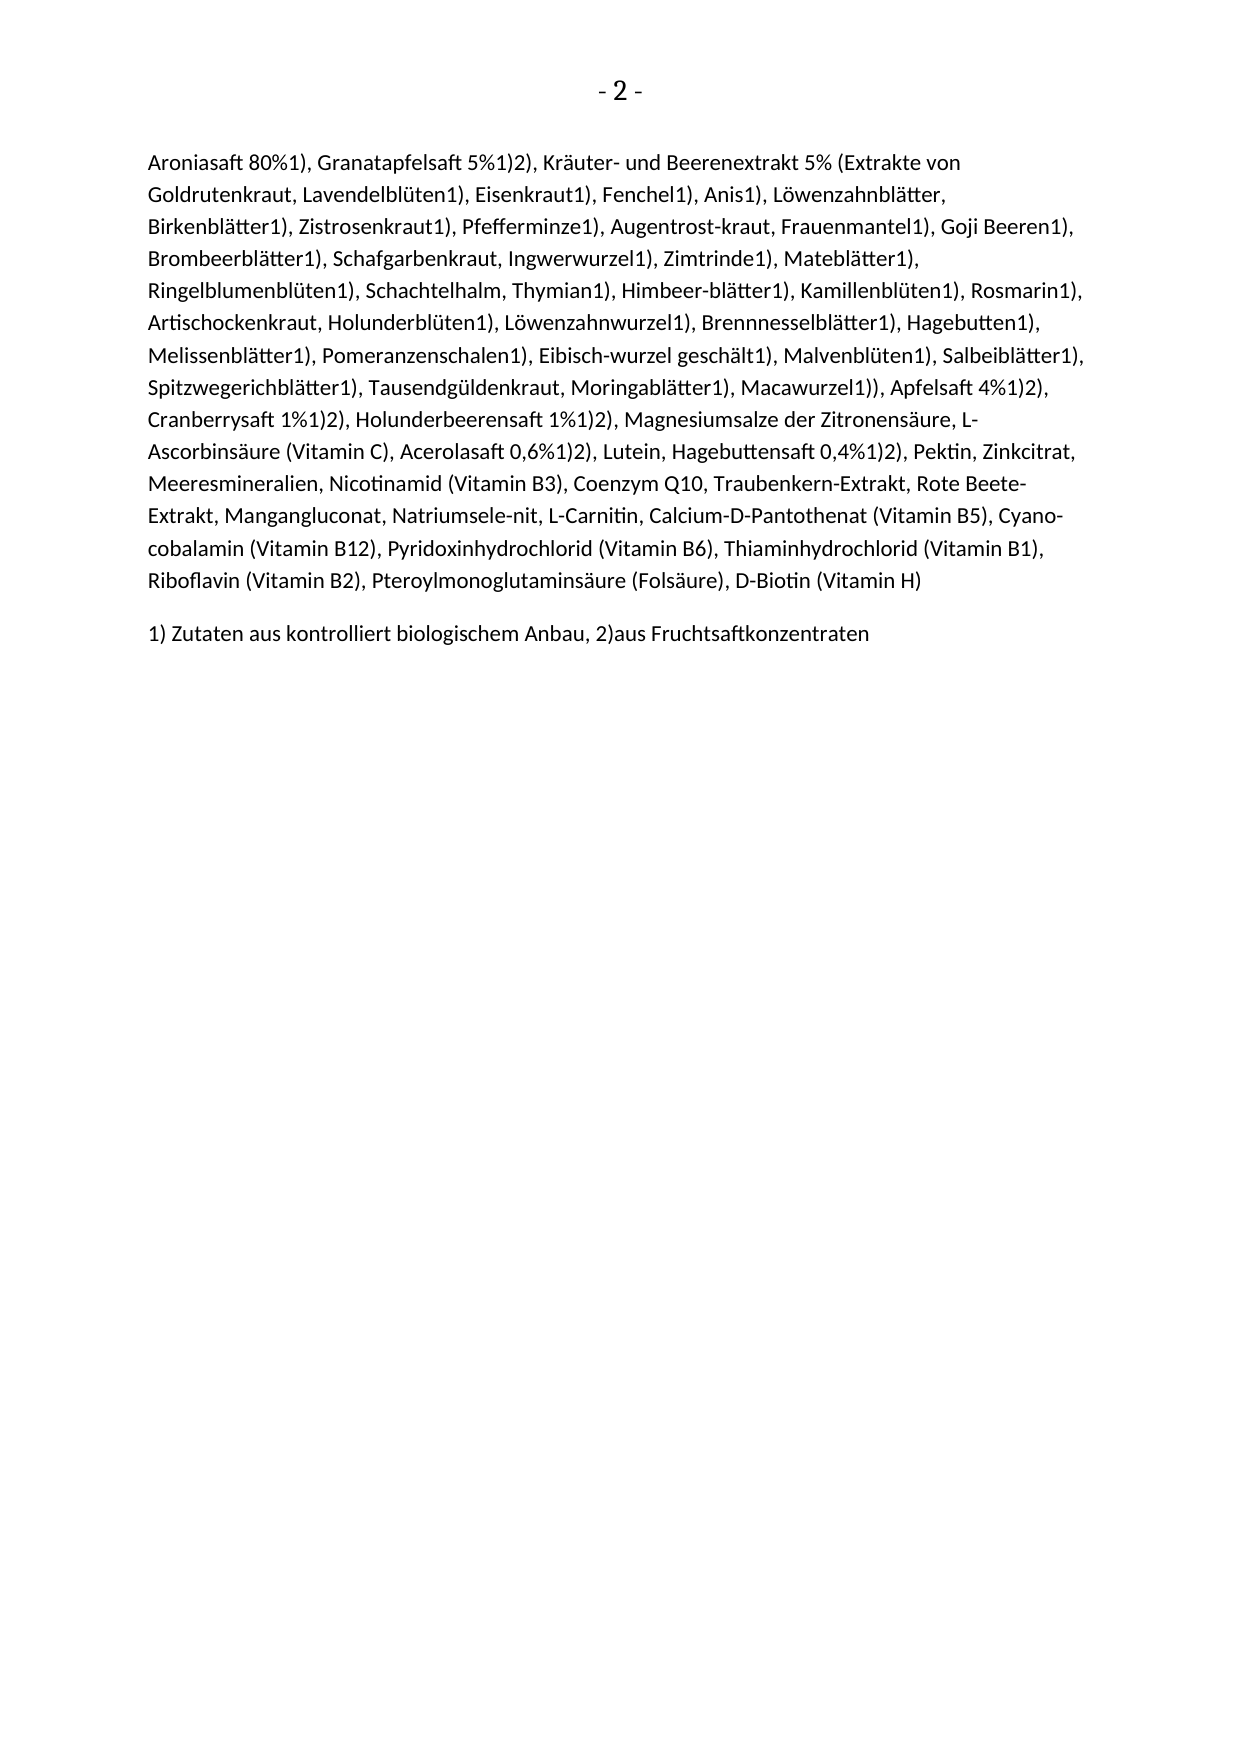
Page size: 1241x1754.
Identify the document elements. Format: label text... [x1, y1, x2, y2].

text Aroniasaft 80%1), Granatapfelsaft 5%1)2), Kräuter- und Beerenextrakt 5% (Extrakte von Goldrutenkraut, Lavendelblüten1), Eisenkraut1), Fenchel1), Anis1), Löwenzahnblätter, Birkenblätter1), Zistrosenkraut1), Pfefferminze1), Augentrost-kraut, Frauenmantel1), Goji Beeren1), Brombeerblätter1), Schafgarbenkraut, Ingwerwurzel1), Zimtrinde1), Mateblätter1), Ringelblumenblüten1), Schachtelhalm, Thymian1), Himbeer-blätter1), Kamillenblüten1), Rosmarin1), Artischockenkraut, Holunderblüten1), Löwenzahnwurzel1), Brennnesselblätter1), Hagebutten1), Melissenblätter1), Pomeranzenschalen1), Eibisch-wurzel geschält1), Malvenblüten1), Salbeiblätter1), Spitzwegerichblätter1), Tausendgüldenkraut, Moringablätter1), Macawurzel1)), Apfelsaft 4%1)2), Cranberrysaft 1%1)2), Holunderbeerensaft 1%1)2), Magnesiumsalze der Zitronensäure, L-Ascorbinsäure (Vitamin C), Acerolasaft 0,6%1)2), Lutein, Hagebuttensaft 0,4%1)2), Pektin, Zinkcitrat, Meeresmineralien, Nicotinamid (Vitamin B3), Coenzym Q10, Traubenkern-Extrakt, Rote Beete-Extrakt, Mangangluconat, Natriumsele-nit, L-Carnitin, Calcium-D-Pantothenat (Vitamin B5), Cyano-cobalamin (Vitamin B12), Pyridoxinhydrochlorid (Vitamin B6), Thiaminhydrochlorid (Vitamin B1), Riboflavin (Vitamin B2), Pteroylmonoglutaminsäure (Folsäure), D-Biotin (Vitamin H) [148, 148, 1093, 594]
text 1) Zutaten aus kontrolliert biologischem Anbau, 2)aus Fruchtsaftkonzentraten [148, 619, 1093, 647]
